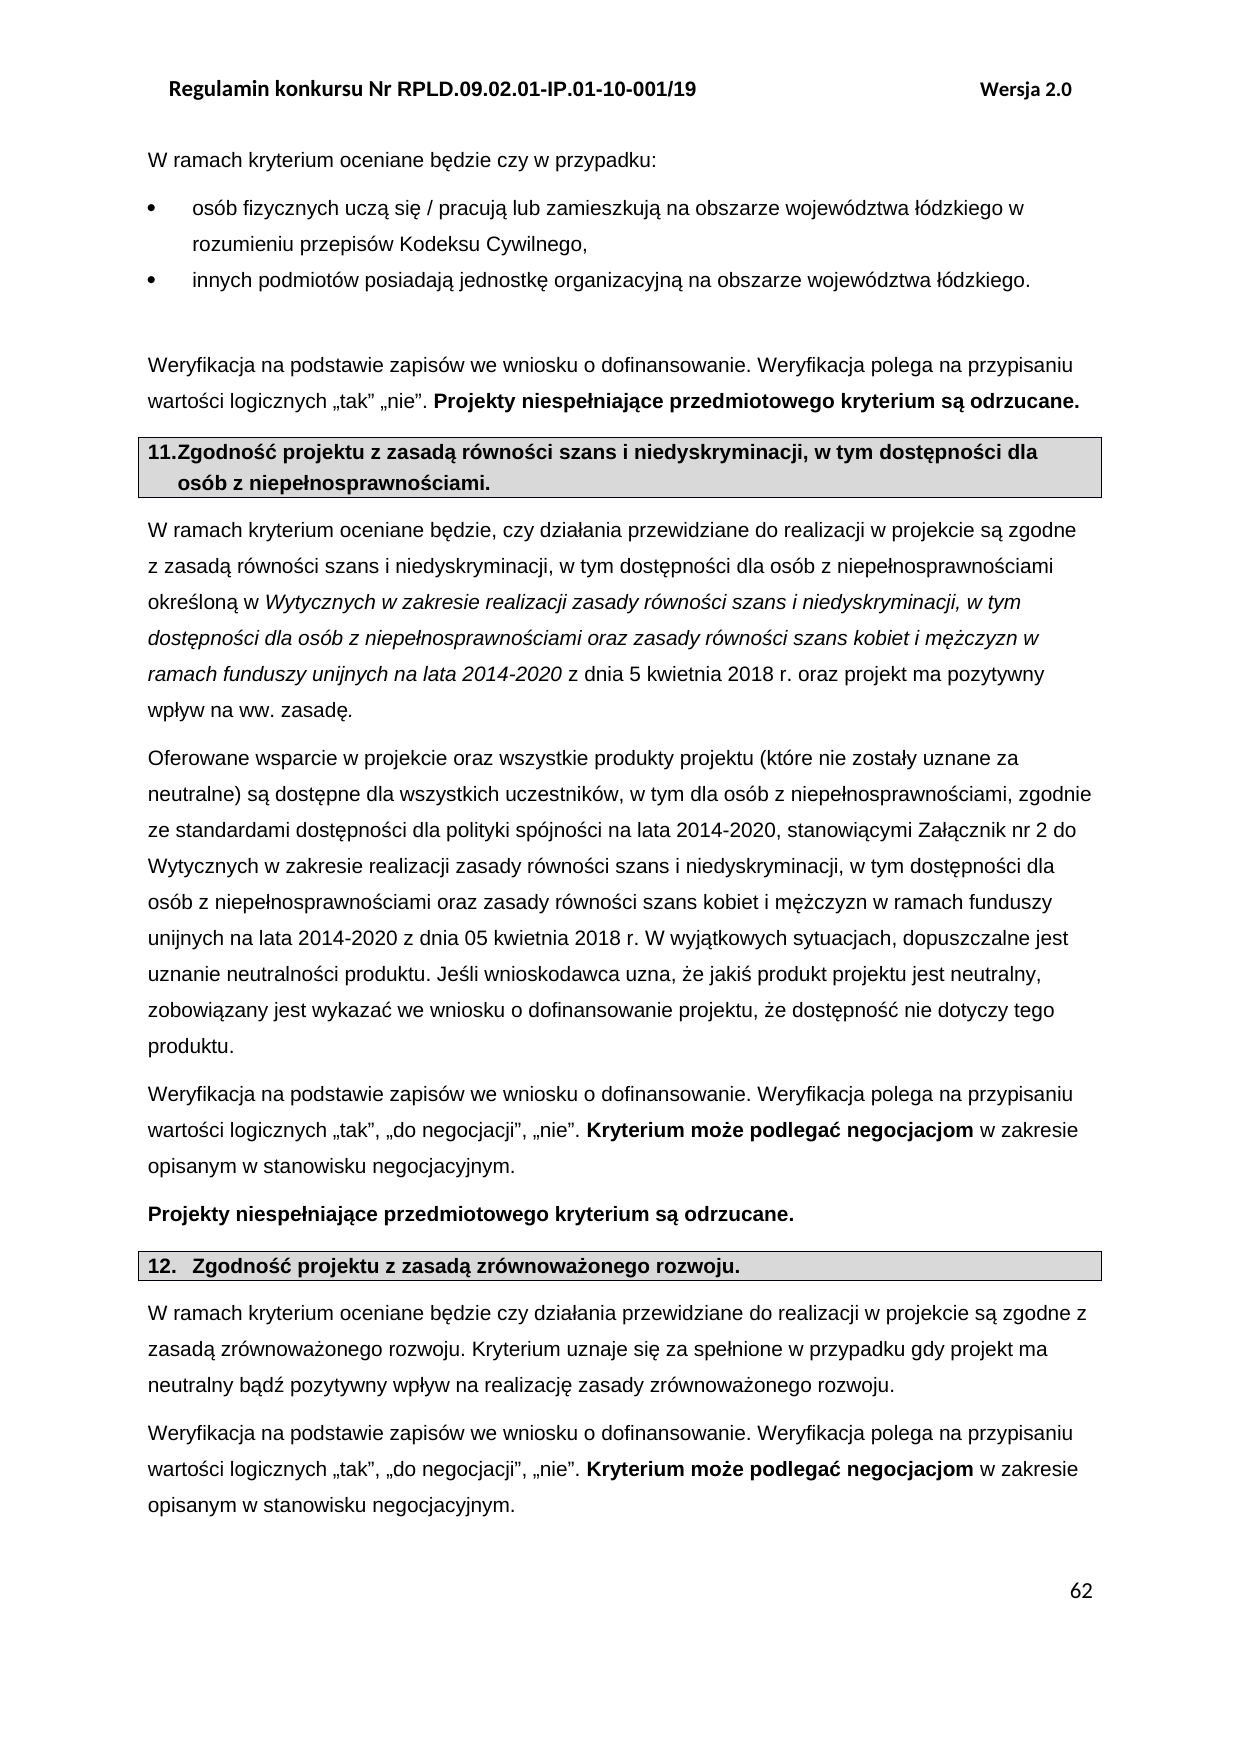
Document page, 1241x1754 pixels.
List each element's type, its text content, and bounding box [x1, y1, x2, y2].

text Projekty niespełniające przedmiotowego kryterium są odrzucane. [148, 1202, 1093, 1226]
list innych podmiotów posiadają jednostkę organizacyjną na obszarze województwa łódzkiego. [148, 268, 1093, 292]
list osób fizycznych uczą się / pracują lub zamieszkują na obszarze województwa łódzkiego w rozumieniu przepisów Kodeksu Cywilnego, [148, 196, 1093, 256]
list Zgodność projektu z zasadą równości szans i niedyskryminacji, w tym dostępności dla osób z niepełnosprawnościami. [139, 438, 1101, 497]
list Zgodność projektu z zasadą zrównoważonego rozwoju. [139, 1252, 1101, 1280]
text W ramach kryterium oceniane będzie czy w przypadku: [148, 148, 1093, 172]
text Oferowane wsparcie w projekcie oraz wszystkie produkty projektu (które nie zostały uznane za neutralne) są dostępne dla wszystkich uczestników, w tym dla osób z niepełnosprawnościami, zgodnie ze standardami dostępności dla polityki spójności na lata 2014-2020, stanowiącymi Załącznik nr 2 do Wytycznych w zakresie realizacji zasady równości szans i niedyskryminacji, w tym dostępności dla osób z niepełnosprawnościami oraz zasady równości szans kobiet i mężczyzn w ramach funduszy unijnych na lata 2014-2020 z dnia 05 kwietnia 2018 r. W wyjątkowych sytuacjach, dopuszczalne jest uznanie neutralności produktu. Jeśli wnioskodawca uzna, że jakiś produkt projektu jest neutralny, zobowiązany jest wykazać we wniosku o dofinansowanie projektu, że dostępność nie dotyczy tego produktu. [148, 746, 1093, 1057]
text Weryfikacja na podstawie zapisów we wniosku o dofinansowanie. Weryfikacja polega na przypisaniu wartości logicznych „tak” „nie”. Projekty niespełniające przedmiotowego kryterium są odrzucane. [148, 352, 1093, 412]
text W ramach kryterium oceniane będzie czy działania przewidziane do realizacji w projekcie są zgodne z zasadą zrównoważonego rozwoju. Kryterium uznaje się za spełnione w przypadku gdy projekt ma neutralny bądź pozytywny wpływ na realizację zasady zrównoważonego rozwoju. [148, 1301, 1093, 1396]
text Weryfikacja na podstawie zapisów we wniosku o dofinansowanie. Weryfikacja polega na przypisaniu wartości logicznych „tak”, „do negocjacji”, „nie”. Kryterium może podlegać negocjacjom w zakresie opisanym w stanowisku negocjacyjnym. [148, 1421, 1093, 1517]
text W ramach kryterium oceniane będzie, czy działania przewidziane do realizacji w projekcie są zgodne z zasadą równości szans i niedyskryminacji, w tym dostępności dla osób z niepełnosprawnościami określoną w Wytycznych w zakresie realizacji zasady równości szans i niedyskryminacji, w tym dostępności dla osób z niepełnosprawnościami oraz zasady równości szans kobiet i mężczyzn w ramach funduszy unijnych na lata 2014-2020 z dnia 5 kwietnia 2018 r. oraz projekt ma pozytywny wpływ na ww. zasadę. [148, 518, 1093, 722]
text Weryfikacja na podstawie zapisów we wniosku o dofinansowanie. Weryfikacja polega na przypisaniu wartości logicznych „tak”, „do negocjacji”, „nie”. Kryterium może podlegać negocjacjom w zakresie opisanym w stanowisku negocjacyjnym. [148, 1082, 1093, 1178]
